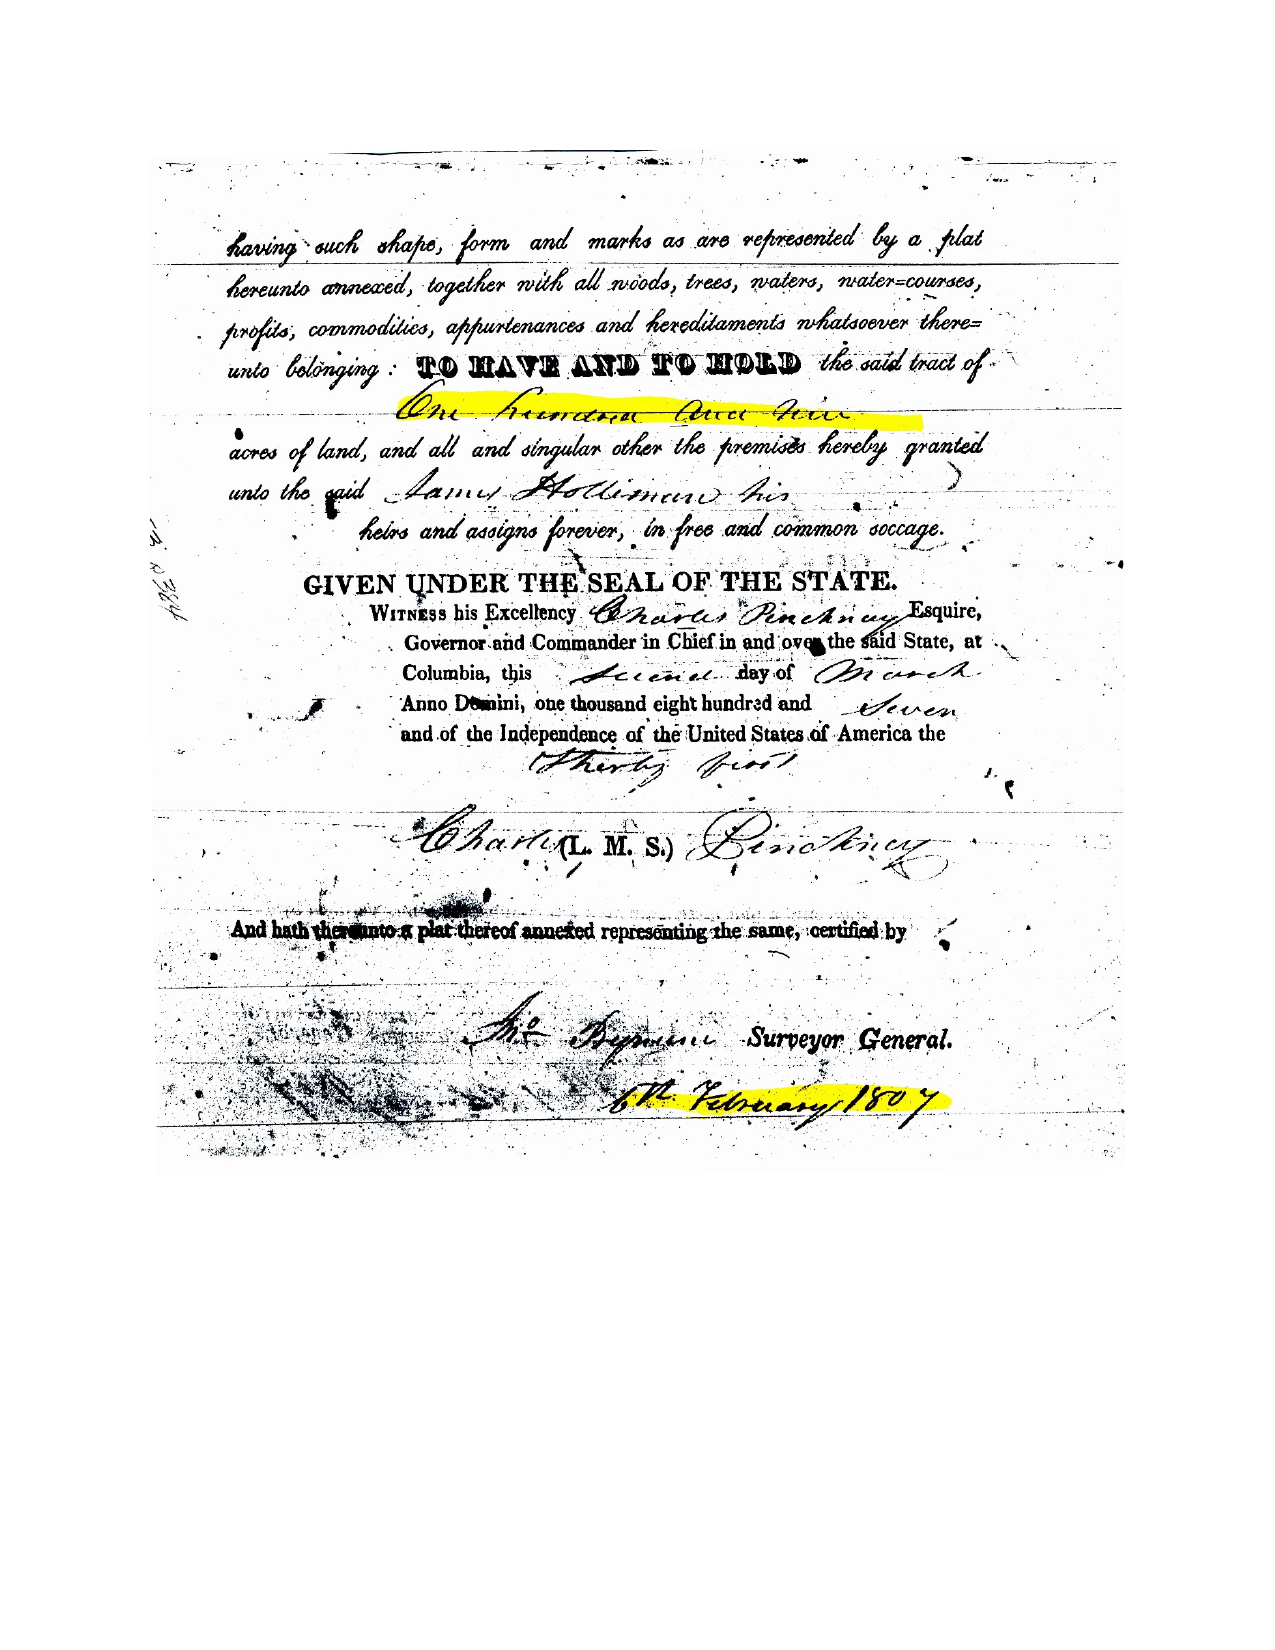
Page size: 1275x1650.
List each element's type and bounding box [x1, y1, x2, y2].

picture [150, 150, 1125, 1174]
